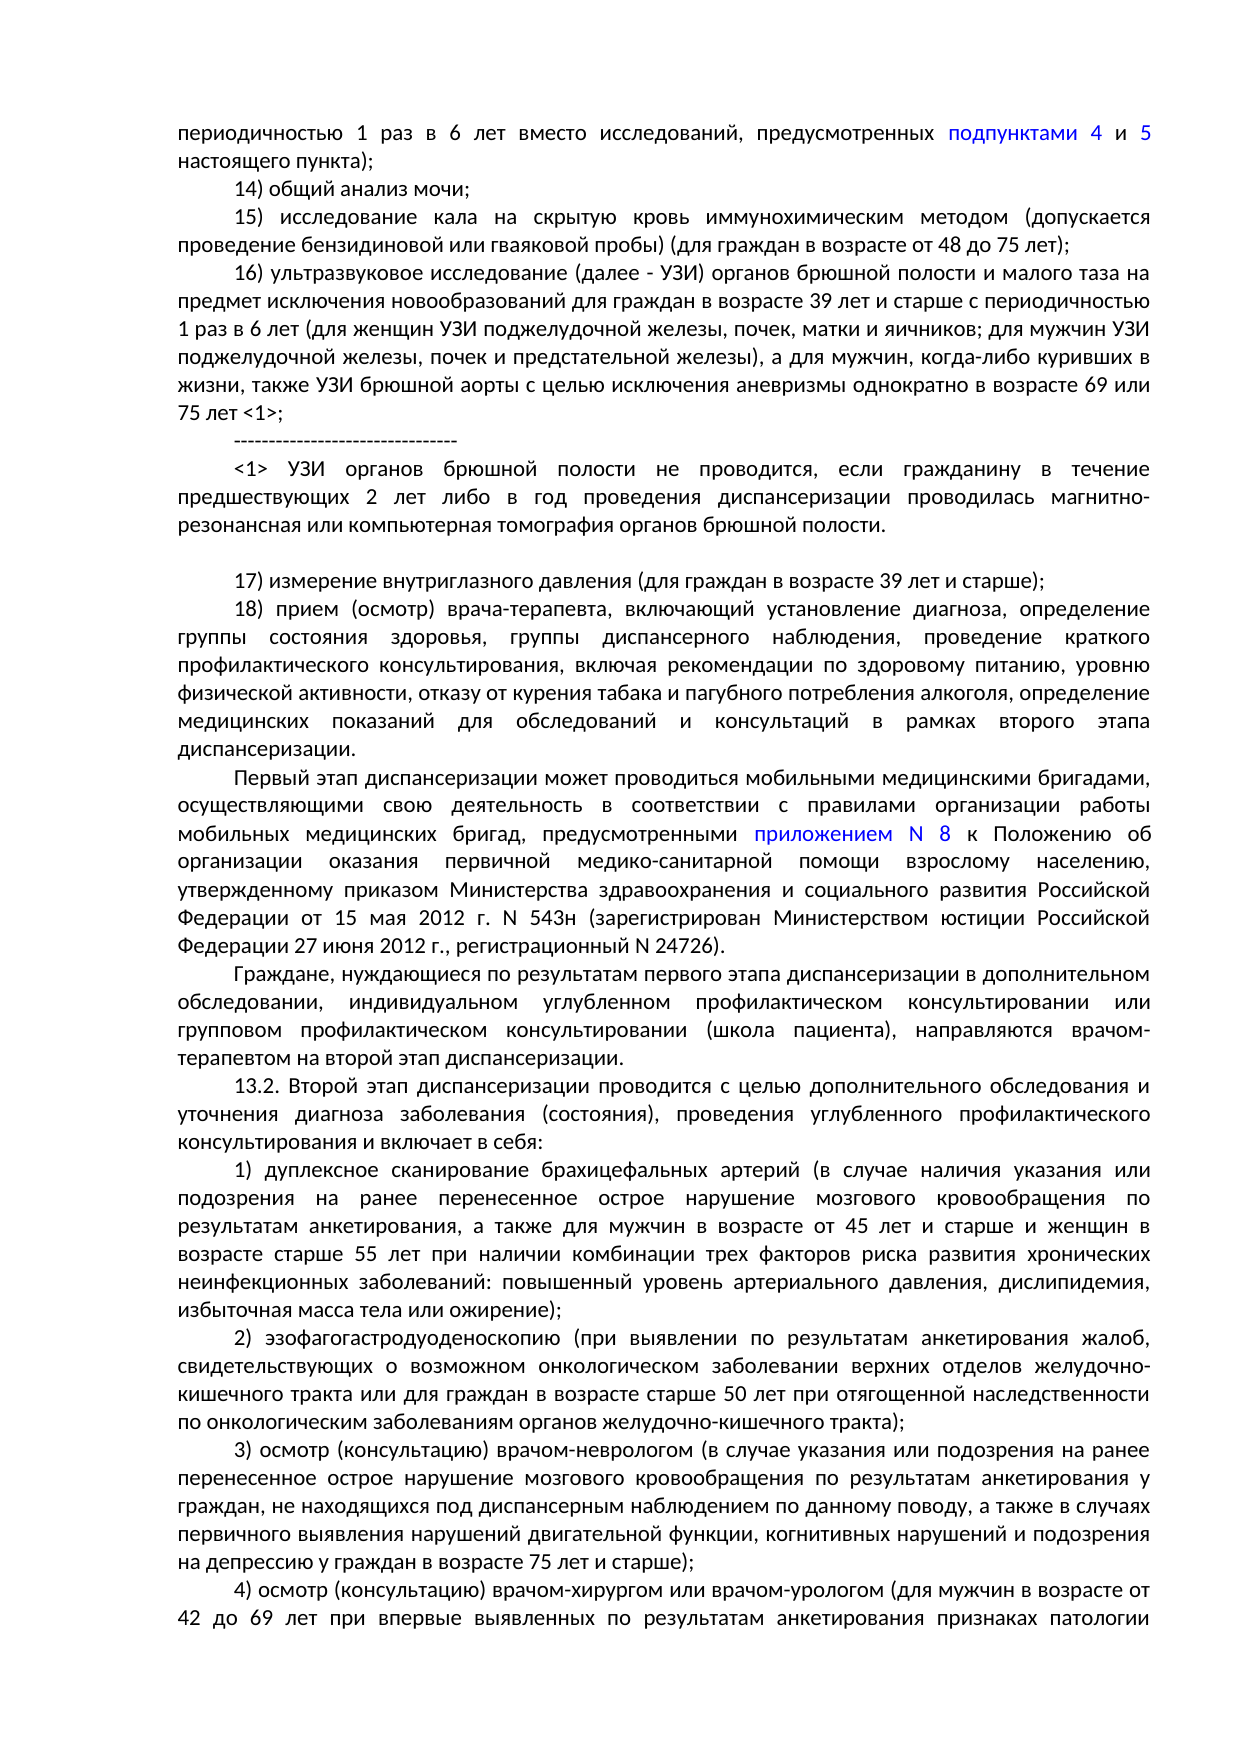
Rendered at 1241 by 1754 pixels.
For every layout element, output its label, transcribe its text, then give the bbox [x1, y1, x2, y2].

text 14) общий анализ мочи; [177, 174, 1152, 202]
text 15) исследование кала на скрытую кровь иммунохимическим методом (допускается проведение бензидиновой или гваяковой пробы) (для граждан в возрасте от 48 до 75 лет); [177, 202, 1152, 258]
text 3) осмотр (консультацию) врачом-неврологом (в случае указания или подозрения на ранее перенесенное острое нарушение мозгового кровообращения по результатам анкетирования у граждан, не находящихся под диспансерным наблюдением по данному поводу, а также в случаях первичного выявления нарушений двигательной функции, когнитивных нарушений и подозрения на депрессию у граждан в возрасте 75 лет и старше); [177, 1435, 1152, 1575]
text 18) прием (осмотр) врача-терапевта, включающий установление диагноза, определение группы состояния здоровья, группы диспансерного наблюдения, проведение краткого профилактического консультирования, включая рекомендации по здоровому питанию, уровню физической активности, отказу от курения табака и пагубного потребления алкоголя, определение медицинских показаний для обследований и консультаций в рамках второго этапа диспансеризации. [177, 594, 1152, 763]
text 13.2. Второй этап диспансеризации проводится с целью дополнительного обследования и уточнения диагноза заболевания (состояния), проведения углубленного профилактического консультирования и включает в себя: [177, 1071, 1152, 1155]
text Граждане, нуждающиеся по результатам первого этапа диспансеризации в дополнительном обследовании, индивидуальном углубленном профилактическом консультировании или групповом профилактическом консультировании (школа пациента), направляются врачом-терапевтом на второй этап диспансеризации. [177, 959, 1152, 1071]
text 1) дуплексное сканирование брахицефальных артерий (в случае наличия указания или подозрения на ранее перенесенное острое нарушение мозгового кровообращения по результатам анкетирования, а также для мужчин в возрасте от 45 лет и старше и женщин в возрасте старше 55 лет при наличии комбинации трех факторов риска развития хронических неинфекционных заболеваний: повышенный уровень артериального давления, дислипидемия, избыточная масса тела или ожирение); [177, 1155, 1152, 1323]
text 16) ультразвуковое исследование (далее - УЗИ) органов брюшной полости и малого таза на предмет исключения новообразований для граждан в возрасте 39 лет и старше с периодичностью 1 раз в 6 лет (для женщин УЗИ поджелудочной железы, почек, матки и яичников; для мужчин УЗИ поджелудочной железы, почек и предстательной железы), а для мужчин, когда-либо куривших в жизни, также УЗИ брюшной аорты с целью исключения аневризмы однократно в возрасте 69 или 75 лет <1>; [177, 258, 1152, 426]
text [177, 118, 1152, 174]
text <1> УЗИ органов брюшной полости не проводится, если гражданину в течение предшествующих 2 лет либо в год проведения диспансеризации проводилась магнитно-резонансная или компьютерная томография органов брюшной полости. [177, 454, 1152, 538]
text 2) эзофагогастродуоденоскопию (при выявлении по результатам анкетирования жалоб, свидетельствующих о возможном онкологическом заболевании верхних отделов желудочно-кишечного тракта или для граждан в возрасте старше 50 лет при отягощенной наследственности по онкологическим заболеваниям органов желудочно-кишечного тракта); [177, 1323, 1152, 1435]
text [177, 1575, 1152, 1631]
text -------------------------------- [177, 426, 1152, 454]
text 17) измерение внутриглазного давления (для граждан в возрасте 39 лет и старше); [177, 566, 1152, 594]
text Первый этап диспансеризации может проводиться мобильными медицинскими бригадами, осуществляющими свою деятельность в соответствии с правилами организации работы мобильных медицинских бригад, предусмотренными приложением N 8 к Положению об организации оказания первичной медико-санитарной помощи взрослому населению, утвержденному приказом Министерства здравоохранения и социального развития Российской Федерации от 15 мая 2012 г. N 543н (зарегистрирован Министерством юстиции Российской Федерации 27 июня 2012 г., регистрационный N 24726). [177, 763, 1152, 959]
